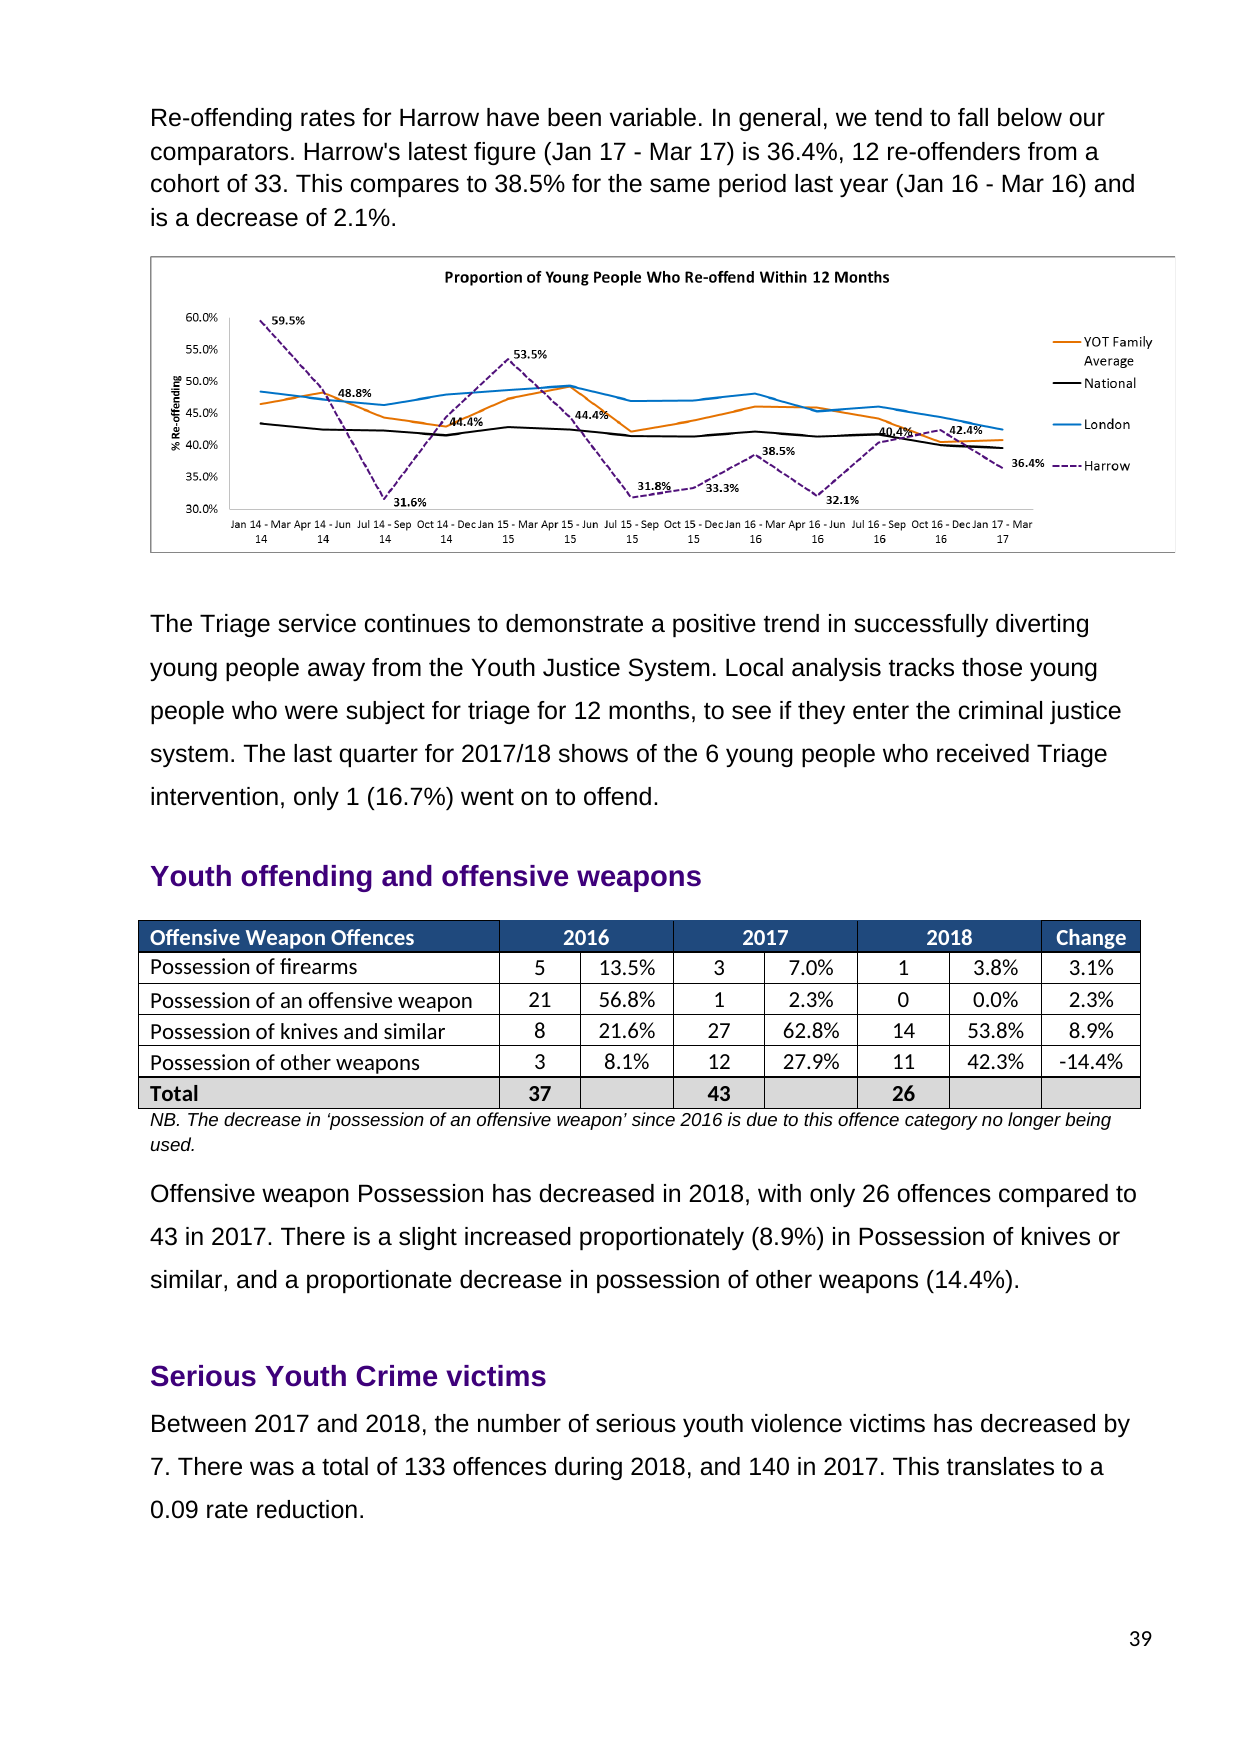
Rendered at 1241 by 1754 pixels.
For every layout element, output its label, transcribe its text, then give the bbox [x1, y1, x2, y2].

table_cell 3 [674, 953, 764, 983]
table_cell 37 [500, 1078, 580, 1108]
table_cell 3 [500, 1046, 580, 1076]
table_cell 3.1% [1042, 953, 1140, 983]
text Re-offending rates for Harrow have been variable. In general, we tend to fall below our comparators. Harrow's latest figure (Jan 17 - Mar 17) is 36.4%, 12 re-offenders from a cohort of 33. This compares to 38.5% for the same period last year (Jan 16 - Mar 16) and is a decrease of 2.1%. [150, 103, 1152, 231]
table_cell 43 [674, 1078, 764, 1108]
table_cell Possession of firearms [139, 953, 499, 983]
table_cell 11 [858, 1046, 949, 1076]
text Youth offending and offensive weapons [150, 858, 1152, 892]
text Offensive weapon Possession has decreased in 2018, with only 26 offences compared to 43 in 2017. There is a slight increased proportionately (8.9%) in Possession of knives or similar, and a proportionate decrease in possession of other weapons (14.4%). [150, 1179, 1152, 1294]
table_cell 27 [674, 1015, 764, 1045]
table_cell 1 [674, 984, 764, 1014]
table_cell 3.8% [950, 953, 1041, 983]
table_cell 7.0% [765, 953, 857, 983]
text Serious Youth Crime victims [150, 1359, 1152, 1392]
table_header Change [1042, 921, 1140, 951]
table_cell 2.3% [1042, 984, 1140, 1014]
table_cell 26 [858, 1078, 949, 1108]
table_cell 27.9% [765, 1046, 857, 1076]
table_cell 8.1% [581, 1046, 673, 1076]
table_cell 14 [858, 1015, 949, 1045]
table_cell 62.8% [765, 1015, 857, 1045]
text Between 2017 and 2018, the number of serious youth violence victims has decreased by 7. There was a total of 133 offences during 2018, and 140 in 2017. This translates to a 0.09 rate reduction. [150, 1409, 1152, 1524]
table_header 2018 [857, 920, 1041, 951]
table_cell 1 [858, 953, 949, 983]
table_cell [1042, 1078, 1140, 1108]
picture [150, 256, 1175, 553]
table_header Offensive Weapon Offences [139, 921, 499, 951]
table_cell 21.6% [581, 1015, 673, 1045]
table_cell 5 [500, 953, 580, 983]
table_cell 13.5% [581, 953, 673, 983]
table_cell 53.8% [950, 1015, 1041, 1045]
table_cell 8.9% [1042, 1015, 1140, 1045]
table_cell 0 [858, 984, 949, 1014]
table_cell 0.0% [950, 984, 1041, 1014]
table_cell 8 [500, 1015, 580, 1045]
table_cell 12 [674, 1046, 764, 1076]
table_cell 56.8% [581, 984, 673, 1014]
table_cell Total [139, 1078, 499, 1108]
table_header 2017 [673, 920, 857, 951]
table_cell 2.3% [765, 984, 857, 1014]
text NB. The decrease in ‘possession of an offensive weapon’ since 2016 is due to this offence category no longer being used. [150, 1109, 1152, 1155]
table_cell [765, 1078, 857, 1108]
table_cell 42.3% [950, 1046, 1041, 1076]
table_cell [581, 1078, 673, 1108]
text The Triage service continues to demonstrate a positive trend in successfully diverting young people away from the Youth Justice System. Local analysis tracks those young people who were subject for triage for 12 months, to see if they enter the criminal justice system. The last quarter for 2017/18 shows of the 6 young people who received Triage intervention, only 1 (16.7%) went on to offend. [150, 609, 1152, 811]
table_cell [950, 1078, 1041, 1108]
table_cell Possession of an offensive weapon [139, 984, 499, 1014]
table_cell -14.4% [1042, 1046, 1140, 1076]
table_cell Possession of knives and similar [139, 1015, 499, 1045]
table_cell Possession of other weapons [139, 1046, 499, 1076]
table_header 2016 [500, 920, 673, 951]
table_cell 21 [500, 984, 580, 1014]
